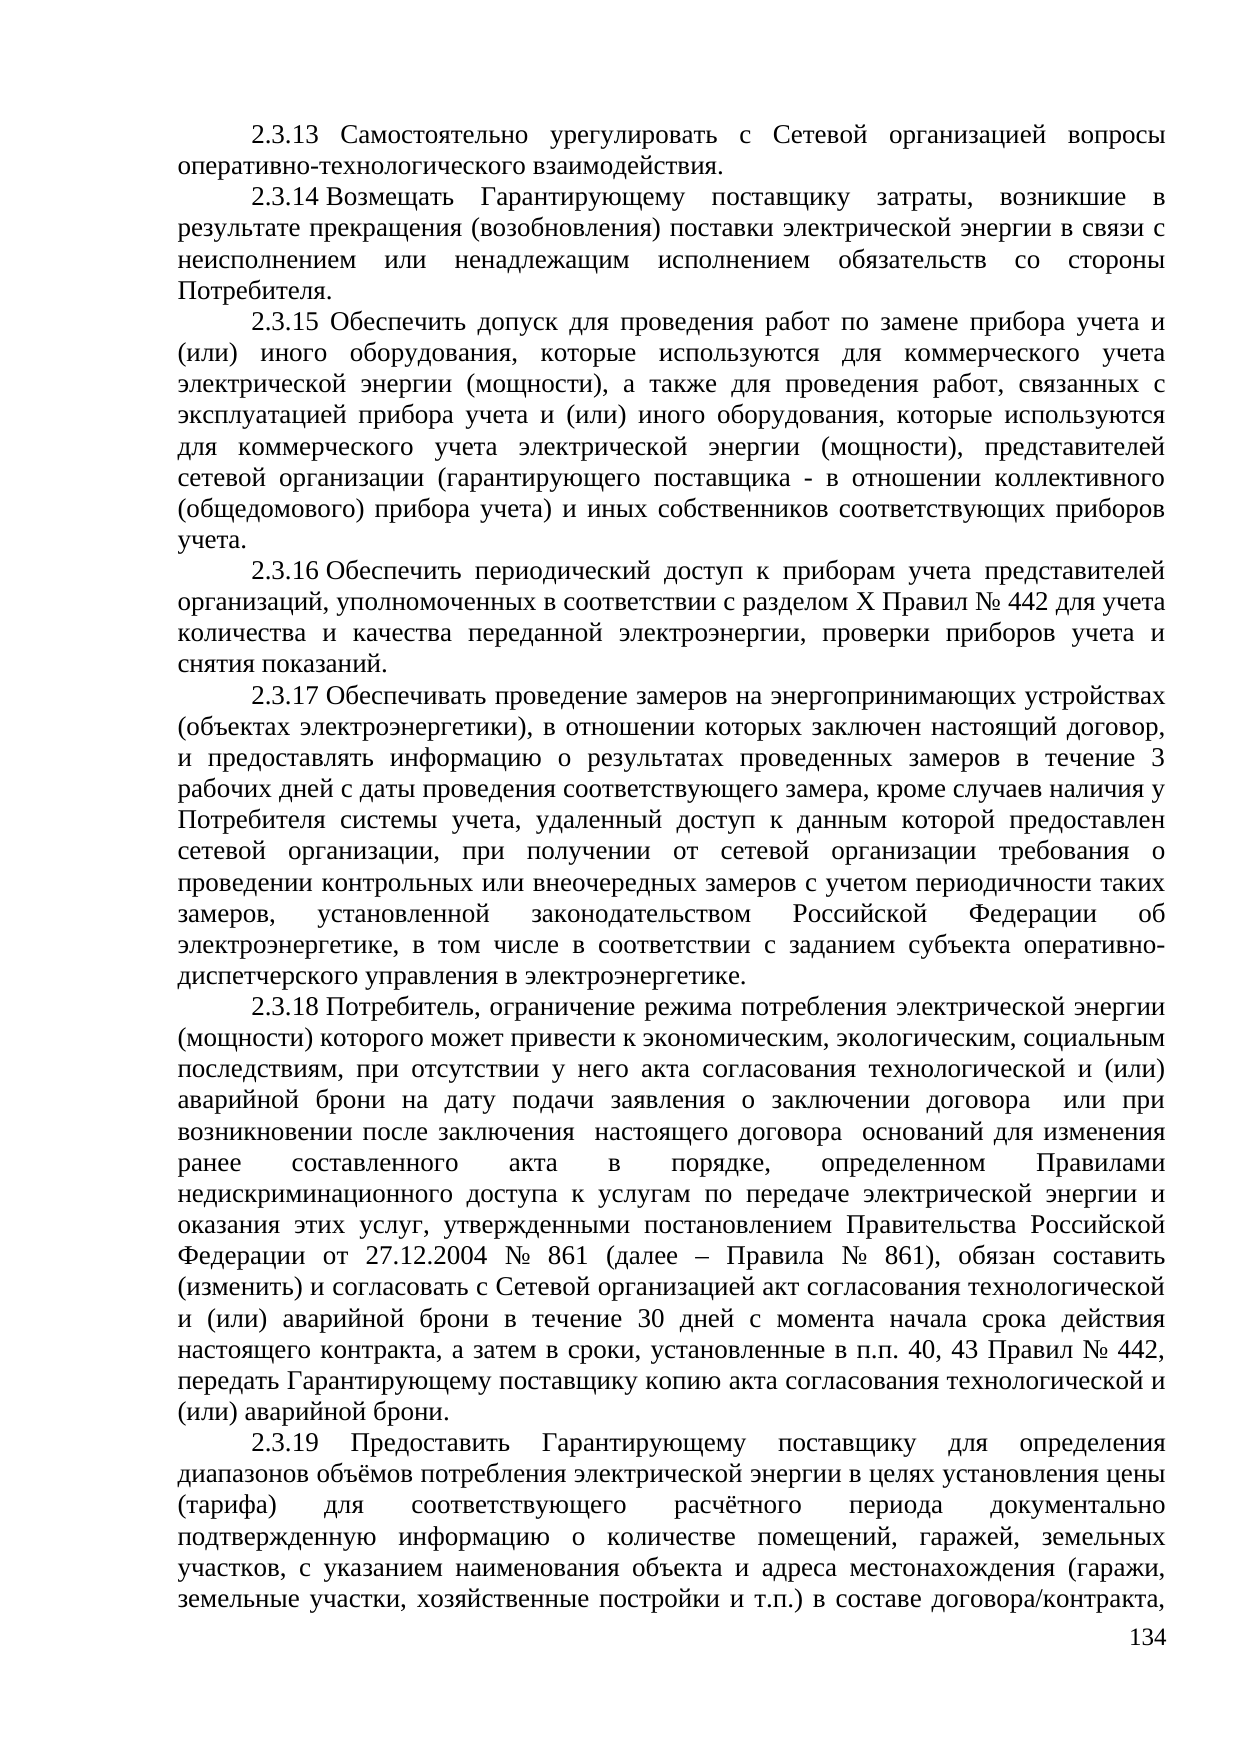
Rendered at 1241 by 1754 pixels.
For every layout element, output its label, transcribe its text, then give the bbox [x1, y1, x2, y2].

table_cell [177, 554, 1167, 1613]
table_cell 2.3.15 Обеспечить допуск для проведения работ по замене прибора учета и (или) иного оборудования, которые используются для коммерческого учета электрической энергии (мощности), а также для проведения работ, связанных с эксплуатацией прибора учета и (или) иного оборудования, которые используются для коммерческого учета электрической энергии (мощности), представителей сетевой организации (гарантирующего поставщика - в отношении коллективного (общедомового) прибора учета) и иных собственников соответствующих приборов учета. [177, 305, 1167, 554]
table_cell 2.3.14 Возмещать Гарантирующему поставщику затраты, возникшие в результате прекращения (возобновления) поставки электрической энергии в связи с неисполнением или ненадлежащим исполнением обязательств со стороны Потребителя. [177, 180, 1167, 305]
table_cell 2.3.13 Самостоятельно урегулировать с Сетевой организацией вопросы оперативно-технологического взаимодействия. [177, 118, 1167, 180]
